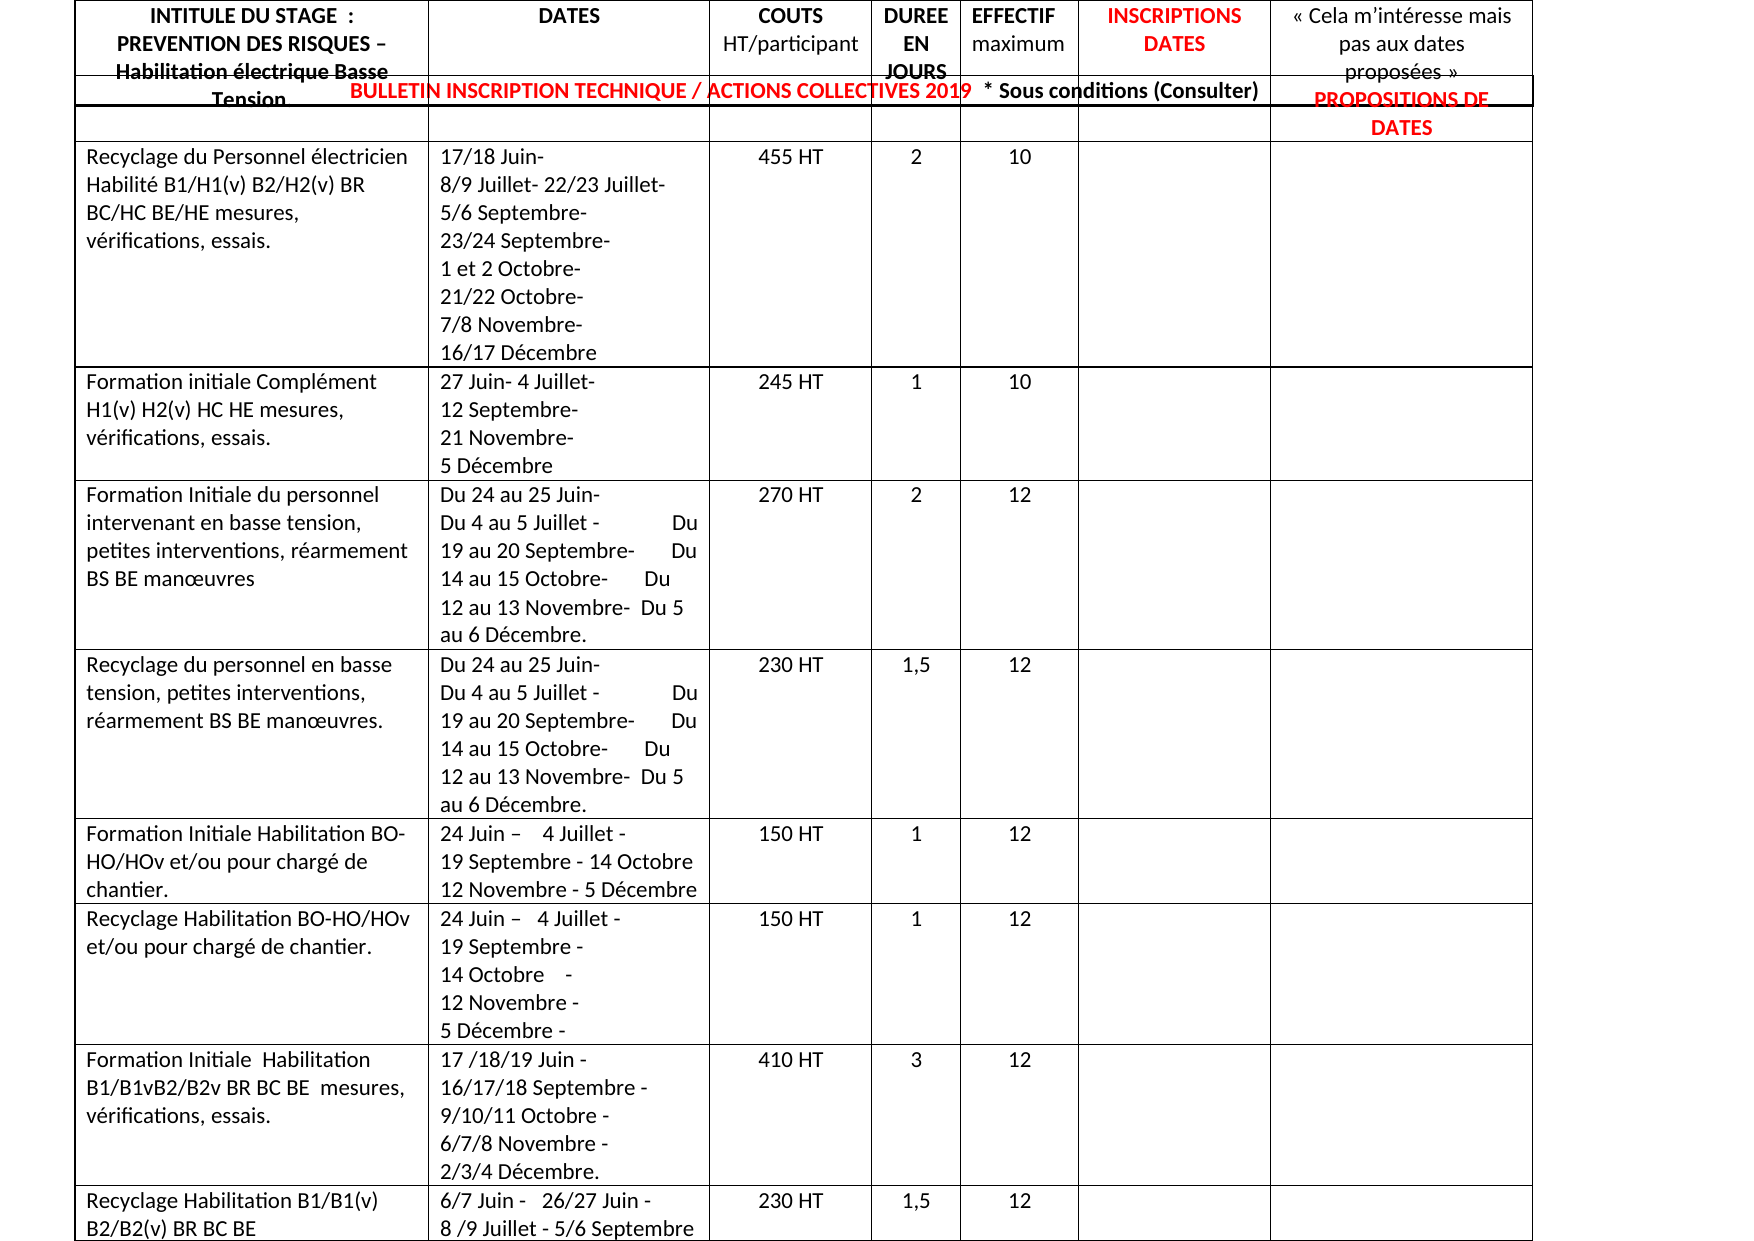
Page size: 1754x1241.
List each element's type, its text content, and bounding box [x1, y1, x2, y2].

table_header « Cela m’intéresse mais pas aux dates proposées » PROPOSITIONS DE DATES [1271, 1, 1532, 141]
table_cell [1079, 368, 1270, 479]
table_cell 230 HT [710, 650, 871, 818]
table_cell 1 [872, 819, 960, 903]
table_cell Formation Initiale Habilitation B1/B1vB2/B2v BR BC BE mesures, vérifications, essais. [76, 1045, 428, 1185]
table_cell 6/7 Juin - 26/27 Juin - 8 /9 Juillet - 5/6 Septembre 12/13 Septembre - 7/8 Octobre- 14/15 Novembre - 9/10 Décembre. [429, 1186, 709, 1240]
table_header DATES [429, 1, 709, 141]
table_cell Recyclage Habilitation B1/B1(v) B2/B2(v) BR BC BE mesures,vérifications,essais. [76, 1186, 428, 1240]
table_cell 1,5 [872, 650, 960, 818]
table_cell 17/18 Juin- 8/9 Juillet- 22/23 Juillet- 5/6 Septembre- 23/24 Septembre- 1 et 2 Octobre- 21/22 Octobre- 7/8 Novembre- 16/17 Décembre [429, 142, 709, 366]
table_cell 12 [961, 1186, 1078, 1240]
table_cell 455 HT [710, 142, 871, 366]
table_cell 12 [961, 1045, 1078, 1185]
table_cell 2 [872, 481, 960, 649]
table_cell 17 /18/19 Juin - 16/17/18 Septembre -9/10/11 Octobre - 6/7/8 Novembre - 2/3/4 Décembre. [429, 1045, 709, 1185]
table_cell [1079, 904, 1270, 1044]
table_cell 1 [872, 904, 960, 1044]
table_cell [1079, 481, 1270, 649]
table_cell Formation initiale Complément H1(v) H2(v) HC HE mesures, vérifications, essais. [76, 368, 428, 479]
table_cell 150 HT [710, 904, 871, 1044]
table_cell 1,5 [872, 1186, 960, 1240]
table_cell [1079, 1045, 1270, 1185]
table_cell 12 [961, 819, 1078, 903]
table_cell [1271, 142, 1532, 366]
table_header COUTS HT/participant [710, 1, 871, 141]
table_cell Recyclage Habilitation BO-HO/HOv et/ou pour chargé de chantier. [76, 904, 428, 1044]
table_cell 3 [872, 1045, 960, 1185]
table_cell 410 HT [710, 1045, 871, 1185]
table_cell [1271, 1045, 1532, 1185]
table_cell 10 [961, 368, 1078, 479]
table_cell 10 [961, 142, 1078, 366]
table_header EFFECTIF maximum [961, 1, 1078, 141]
table_header DUREE EN JOURS [872, 1, 960, 141]
table_header INSCRIPTIONS DATES [1079, 1, 1270, 141]
table_cell [1271, 368, 1532, 479]
table_cell Formation Initiale Habilitation BO-HO/HOv et/ou pour chargé de chantier. [76, 819, 428, 903]
table_cell [1271, 650, 1532, 818]
table_cell Formation Initiale du personnel intervenant en basse tension, petites interventions, réarmement BS BE manœuvres [76, 481, 428, 649]
table_cell 1 [872, 368, 960, 479]
table_cell [1271, 481, 1532, 649]
table_cell 12 [961, 481, 1078, 649]
table_cell 12 [961, 650, 1078, 818]
table_cell 270 HT [710, 481, 871, 649]
table_cell 27 Juin- 4 Juillet- 12 Septembre- 21 Novembre- 5 Décembre [429, 368, 709, 479]
table_cell 2 [872, 142, 960, 366]
table_cell 245 HT [710, 368, 871, 479]
table_cell Du 24 au 25 Juin- Du 4 au 5 Juillet - Du 19 au 20 Septembre- Du 14 au 15 Octobre- Du 12 au 13 Novembre- Du 5 au 6 Décembre. [429, 481, 709, 649]
table_cell 12 [961, 904, 1078, 1044]
table_cell [1271, 819, 1532, 903]
table_cell Du 24 au 25 Juin- Du 4 au 5 Juillet - Du 19 au 20 Septembre- Du 14 au 15 Octobre- Du 12 au 13 Novembre- Du 5 au 6 Décembre. [429, 650, 709, 818]
table_header INTITULE DU STAGE : PREVENTION DES RISQUES – Habilitation électrique Basse Tension. [76, 1, 428, 141]
table_cell 150 HT [710, 819, 871, 903]
table_cell [1271, 904, 1532, 1044]
table_cell [1271, 1186, 1532, 1240]
table_cell [1079, 650, 1270, 818]
table_cell [1079, 142, 1270, 366]
table_cell Recyclage du Personnel électricien Habilité B1/H1(v) B2/H2(v) BR BC/HC BE/HE mesures, vérifications, essais. [76, 142, 428, 366]
table_cell 230 HT [710, 1186, 871, 1240]
table_cell [1079, 1186, 1270, 1240]
table_cell 24 Juin – 4 Juillet - 19 Septembre - 14 Octobre 12 Novembre - 5 Décembre [429, 819, 709, 903]
table_cell 24 Juin – 4 Juillet - 19 Septembre - 14 Octobre - 12 Novembre - 5 Décembre - [429, 904, 709, 1044]
table_cell [1079, 819, 1270, 903]
table_cell Recyclage du personnel en basse tension, petites interventions, réarmement BS BE manœuvres. [76, 650, 428, 818]
